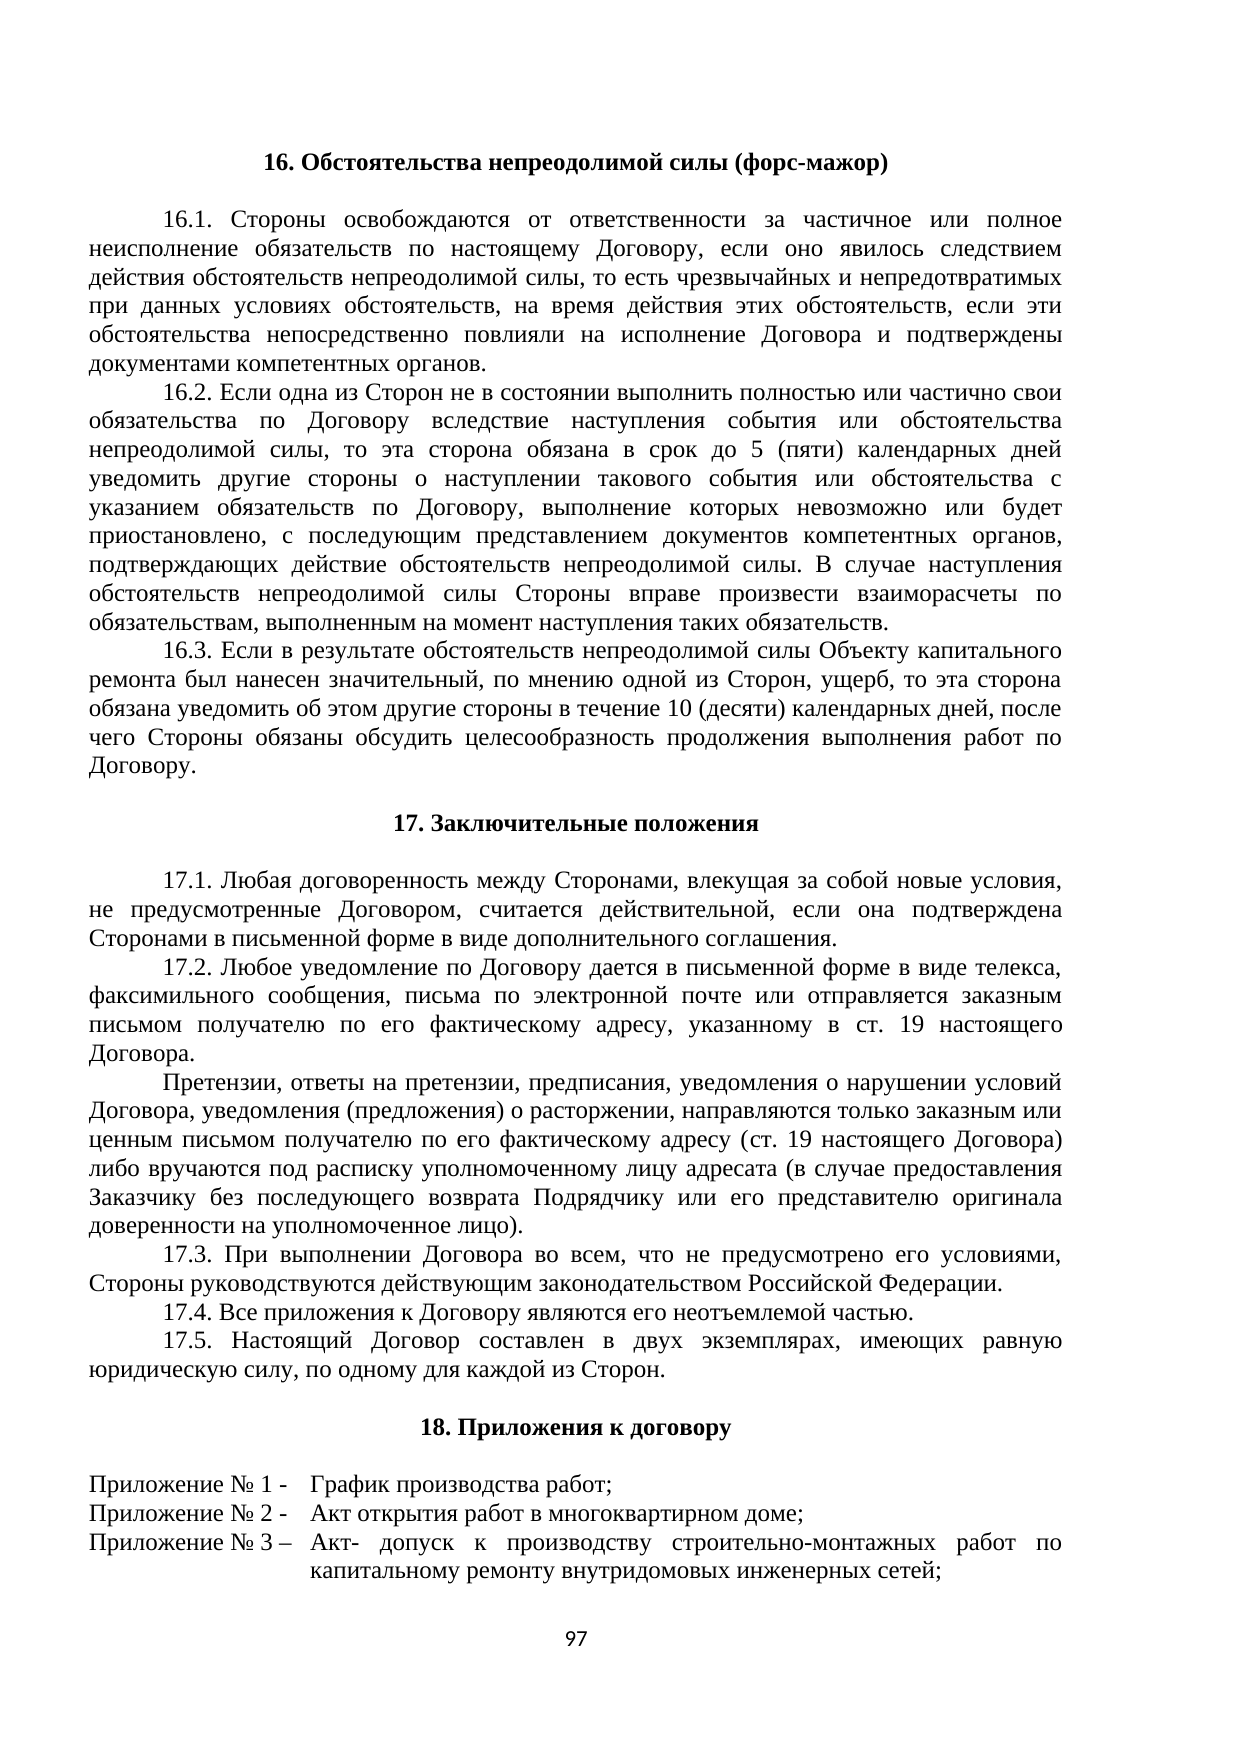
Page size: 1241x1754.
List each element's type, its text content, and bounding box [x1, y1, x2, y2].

text 17. Заключительные положения [89, 808, 1063, 837]
text 17.4. Все приложения к Договору являются его неотъемлемой частью. [89, 1297, 1063, 1326]
text Приложение № 2 - Акт открытия работ в многоквартирном доме; [89, 1498, 1063, 1527]
text 17.2. Любое уведомление по Договору дается в письменной форме в виде телекса, факсимильного сообщения, письма по электронной почте или отправляется заказным письмом получателю по его фактическому адресу, указанному в ст. 19 настоящего Договора. [89, 952, 1063, 1067]
text Приложение № 3 – Акт- допуск к производству строительно-монтажных работ по капитальному ремонту внутридомовых инженерных сетей; [89, 1527, 1063, 1584]
text 16.1. Стороны освобождаются от ответственности за частичное или полное неисполнение обязательств по настоящему Договору, если оно явилось следствием действия обстоятельств непреодолимой силы, то есть чрезвычайных и непредотвратимых при данных условиях обстоятельств, на время действия этих обстоятельств, если эти обстоятельства непосредственно повлияли на исполнение Договора и подтверждены документами компетентных органов. [89, 204, 1063, 377]
text 16.3. Если в результате обстоятельств непреодолимой силы Объекту капитального ремонта был нанесен значительный, по мнению одной из Сторон, ущерб, то эта сторона обязана уведомить об этом другие стороны в течение 10 (десяти) календарных дней, после чего Стороны обязаны обсудить целесообразность продолжения выполнения работ по Договору. [89, 636, 1063, 779]
text 16.2. Если одна из Сторон не в состоянии выполнить полностью или частично свои обязательства по Договору вследствие наступления события или обстоятельства непреодолимой силы, то эта сторона обязана в срок до 5 (пяти) календарных дней уведомить другие стороны о наступлении такового события или обстоятельства с указанием обязательств по Договору, выполнение которых невозможно или будет приостановлено, с последующим представлением документов компетентных органов, подтверждающих действие обстоятельств непреодолимой силы. В случае наступления обстоятельств непреодолимой силы Стороны вправе произвести взаиморасчеты по обязательствам, выполненным на момент наступления таких обязательств. [89, 377, 1063, 636]
text Претензии, ответы на претензии, предписания, уведомления о нарушении условий Договора, уведомления (предложения) о расторжении, направляются только заказным или ценным письмом получателю по его фактическому адресу (ст. 19 настоящего Договора) либо вручаются под расписку уполномоченному лицу адресата (в случае предоставления Заказчику без последующего возврата Подрядчику или его представителю оригинала доверенности на уполномоченное лицо). [89, 1067, 1063, 1239]
text 17.3. При выполнении Договора во всем, что не предусмотрено его условиями, Стороны руководствуются действующим законодательством Российской Федерации. [89, 1239, 1063, 1297]
text 17.1. Любая договоренность между Сторонами, влекущая за собой новые условия, не предусмотренные Договором, считается действительной, если она подтверждена Сторонами в письменной форме в виде дополнительного соглашения. [89, 866, 1063, 952]
text 18. Приложения к договору [89, 1412, 1063, 1441]
text 17.5. Настоящий Договор составлен в двух экземплярах, имеющих равную юридическую силу, по одному для каждой из Сторон. [89, 1326, 1063, 1383]
text Приложение № 1 - График производства работ; [89, 1469, 1063, 1498]
text 16. Обстоятельства непреодолимой силы (форс-мажор) [89, 147, 1063, 176]
